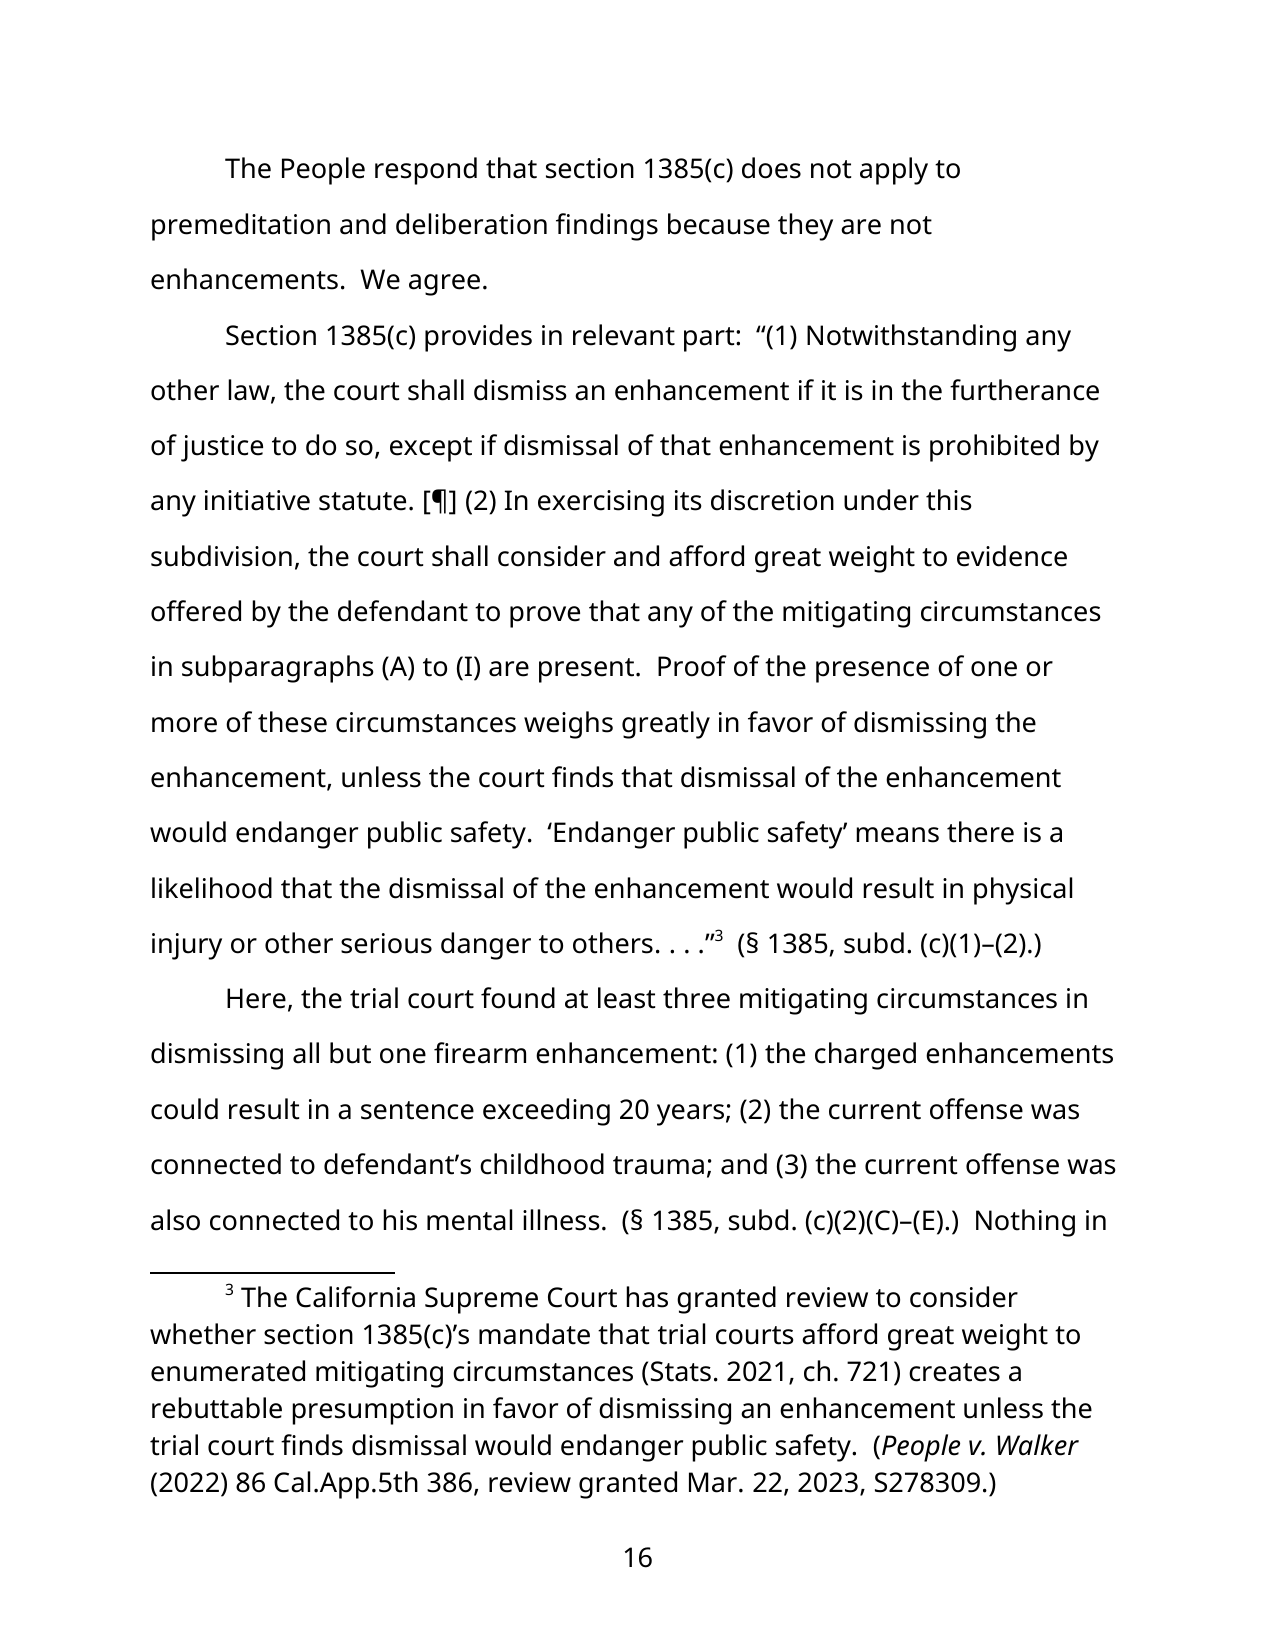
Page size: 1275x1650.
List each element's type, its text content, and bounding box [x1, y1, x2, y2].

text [150, 980, 1125, 1238]
text Section 1385(c) provides in relevant part: “(1) Notwithstanding any other law, the court shall dismiss an enhancement if it is in the furtherance of justice to do so, except if dismissal of that enhancement is prohibited by any initiative statute. [¶] (2) In exercising its discretion under this subdivision, the court shall consider and afford great weight to evidence offered by the defendant to prove that any of the mitigating circumstances in subparagraphs (A) to (I) are present. Proof of the presence of one or more of these circumstances weighs greatly in favor of dismissing the enhancement, unless the court finds that dismissal of the enhancement would endanger public safety. ‘Endanger public safety’ means there is a likelihood that the dismissal of the enhancement would result in physical injury or other serious danger to others. . . .” (§ 1385, subd. (c)(1)–(2).) [150, 316, 1125, 961]
text The People respond that section 1385(c) does not apply to premeditation and deliberation findings because they are not enhancements. We agree. [150, 150, 1125, 297]
